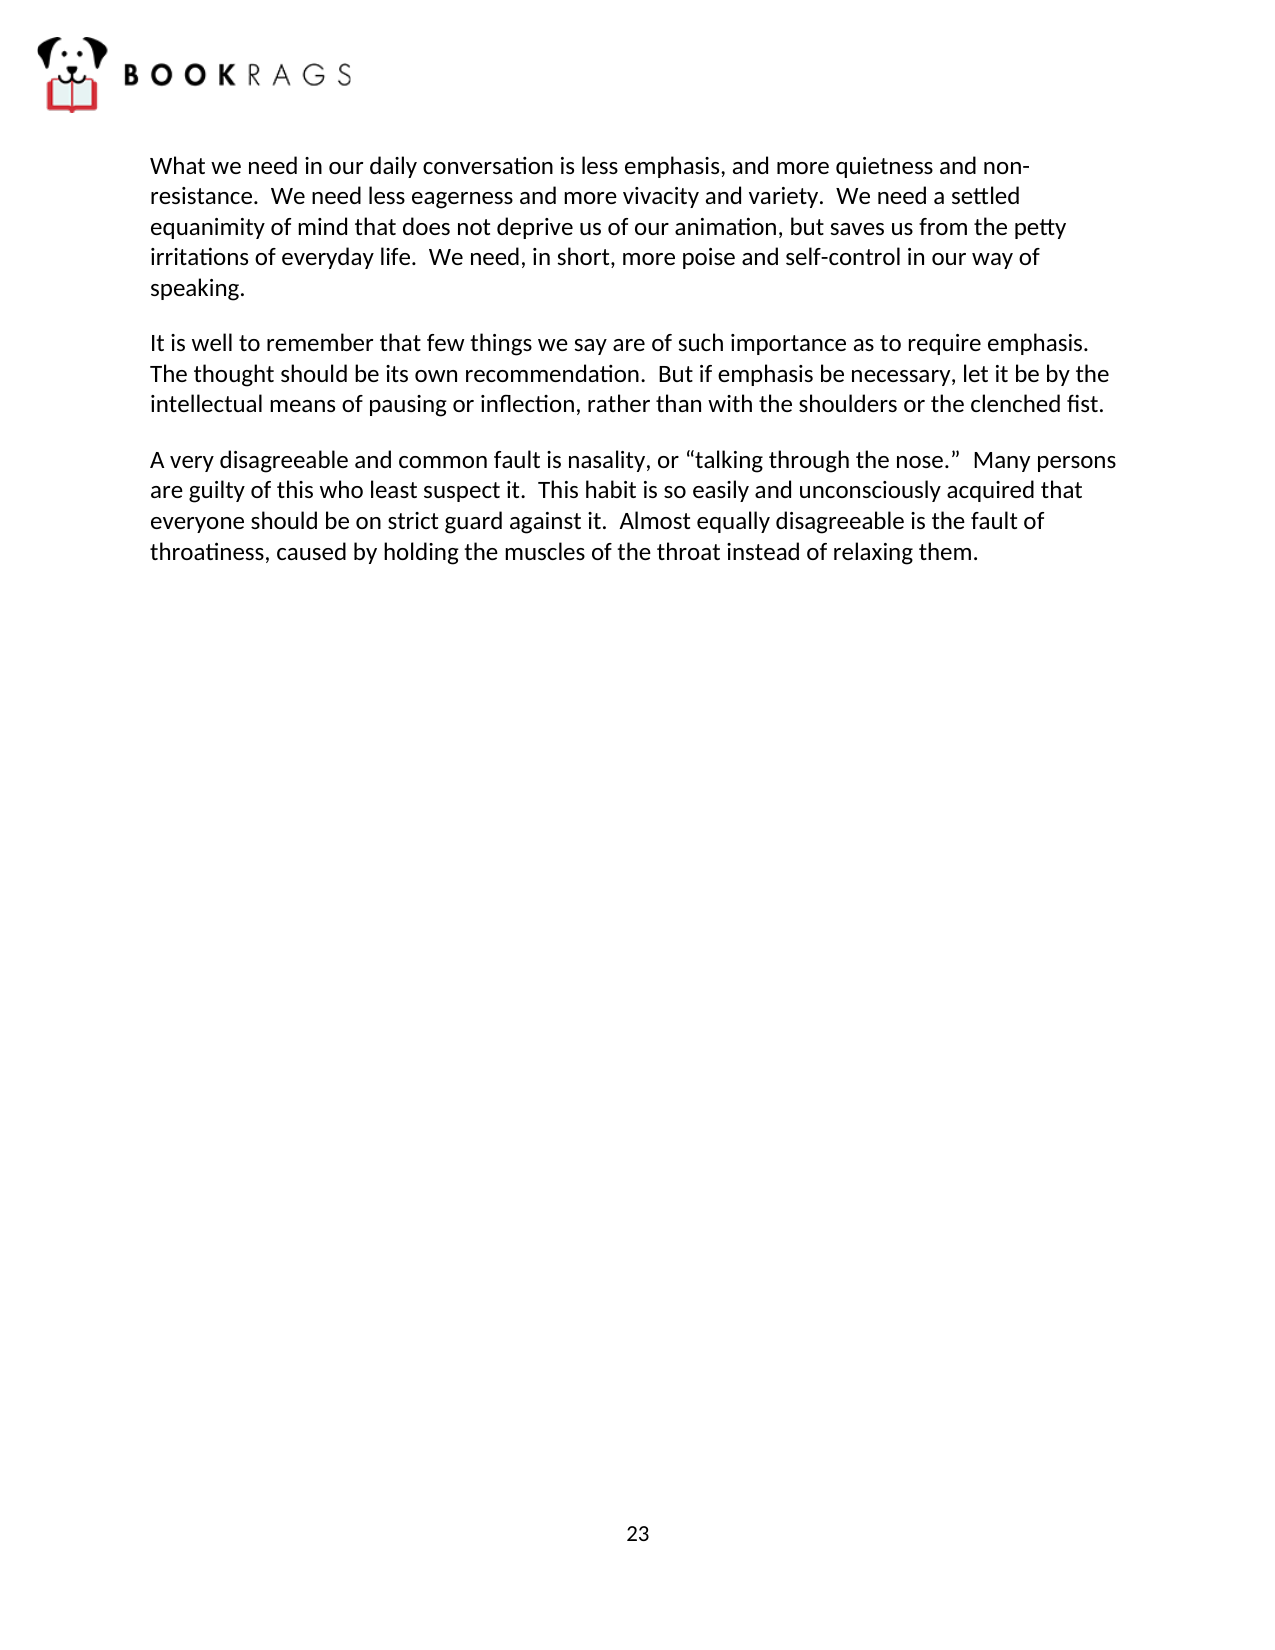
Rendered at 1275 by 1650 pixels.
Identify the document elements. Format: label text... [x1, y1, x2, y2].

text What we need in our daily conversation is less emphasis, and more quietness and non-resistance. We need less eagerness and more vivacity and variety. We need a settled equanimity of mind that does not deprive us of our animation, but saves us from the petty irritations of everyday life. We need, in short, more poise and self-control in our way of speaking. [150, 150, 1125, 303]
text A very disagreeable and common fault is nasality, or “talking through the nose.” Many persons are guilty of this who least suspect it. This habit is so easily and unconsciously acquired that everyone should be on strict guard against it. Almost equally disagreeable is the fault of throatiness, caused by holding the muscles of the throat instead of relaxing them. [150, 444, 1125, 566]
picture [37, 37, 351, 113]
text It is well to remember that few things we say are of such importance as to require emphasis. The thought should be its own recommendation. But if emphasis be necessary, let it be by the intellectual means of pausing or inflection, rather than with the shoulders or the clenched fist. [150, 328, 1125, 419]
